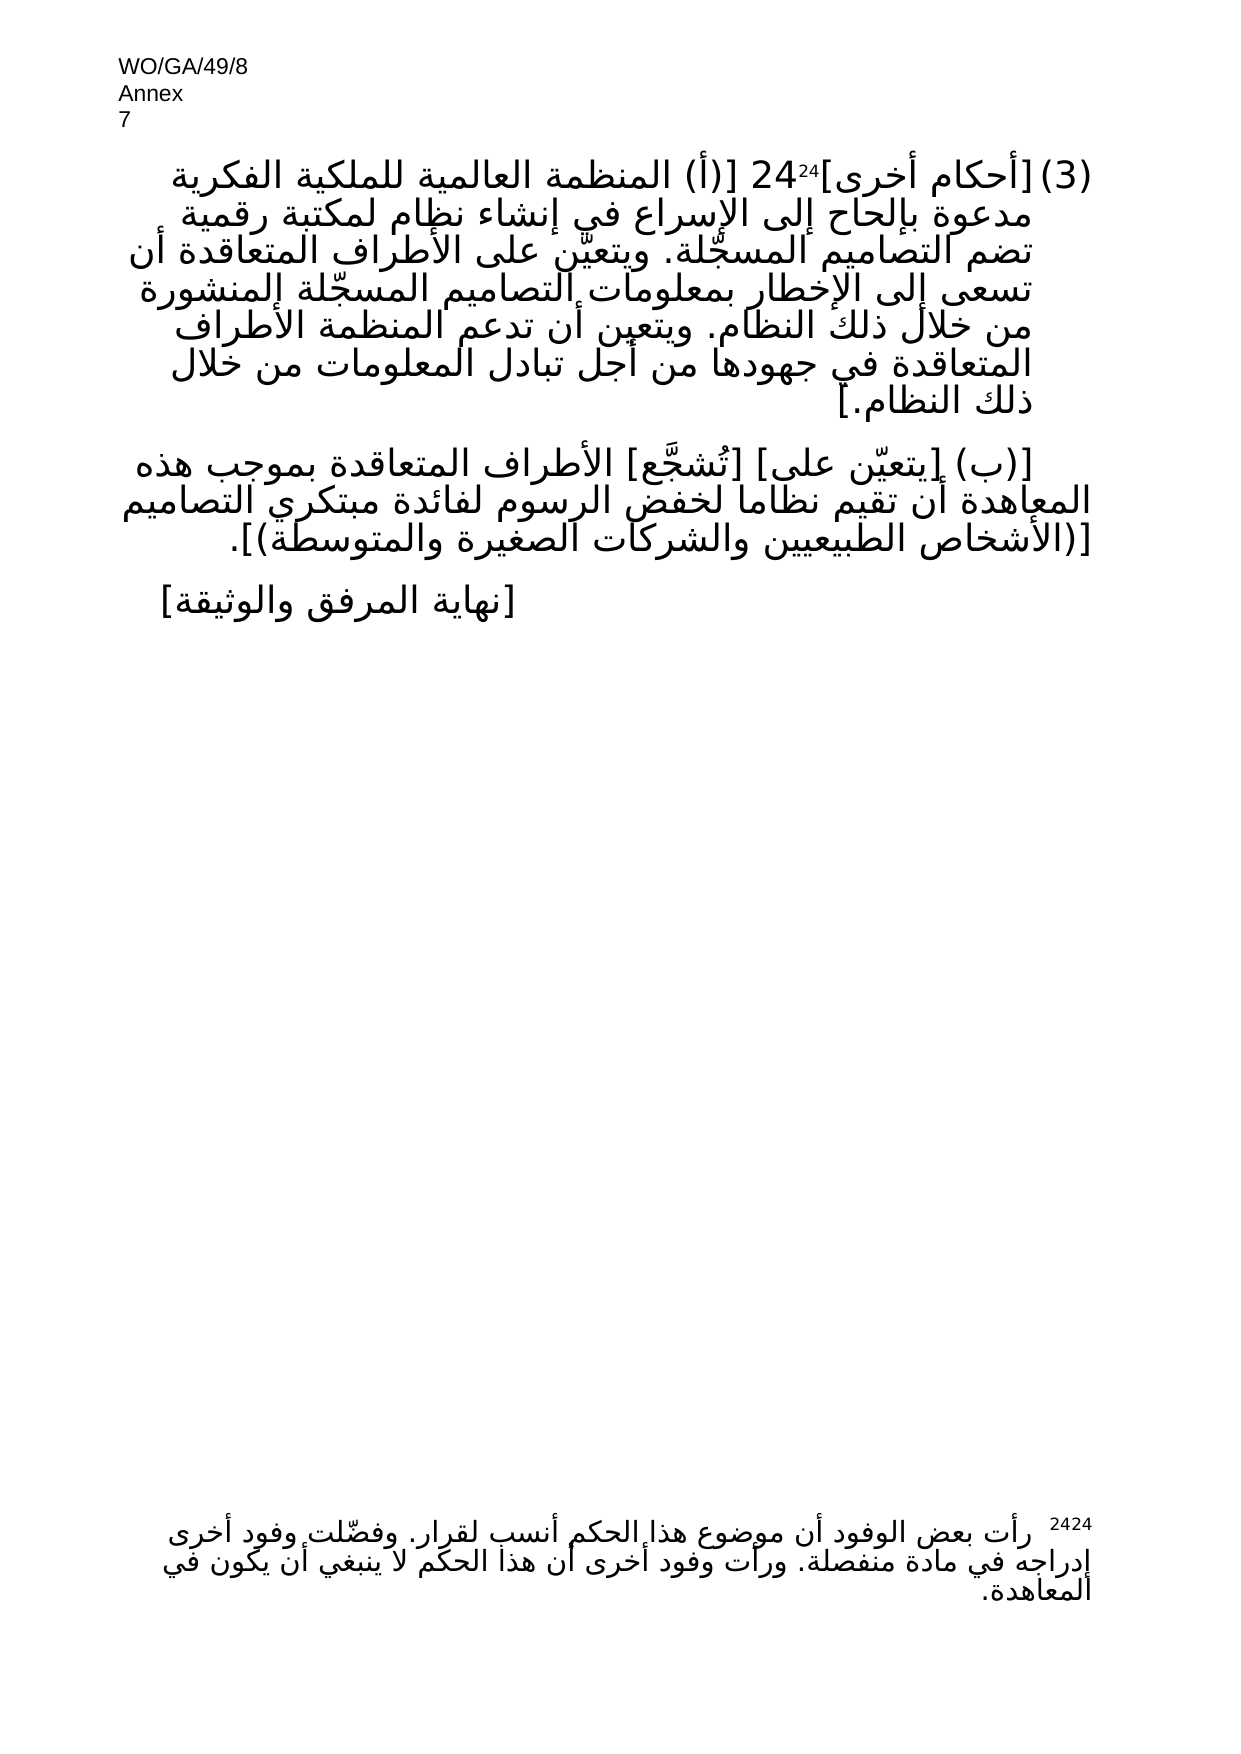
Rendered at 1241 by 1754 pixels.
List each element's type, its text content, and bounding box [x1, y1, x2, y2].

text [نهاية المرفق والوثيقة] [118, 583, 516, 621]
text (3) [أحكام أخرى]24 [(أ) المنظمة العالمية للملكية الفكرية مدعوة بإلحاح إلى الإسراع في إنشاء نظام لمكتبة رقمية تضم التصاميم المسجّلة. ويتعيّن على الأطراف المتعاقدة أن تسعى إلى الإخطار بمعلومات التصاميم المسجّلة المنشورة من خلال ذلك النظام. ويتعين أن تدعم المنظمة الأطراف المتعاقدة في جهودها من أجل تبادل المعلومات من خلال ذلك النظام.] [118, 158, 1092, 421]
text [(ب) [يتعيّن على] [تُشجَّع] الأطراف المتعاقدة بموجب هذه المعاهدة أن تقيم نظاما لخفض الرسوم لفائدة مبتكري التصاميم [(الأشخاص الطبيعيين والشركات الصغيرة والمتوسطة)]. [118, 446, 1092, 558]
